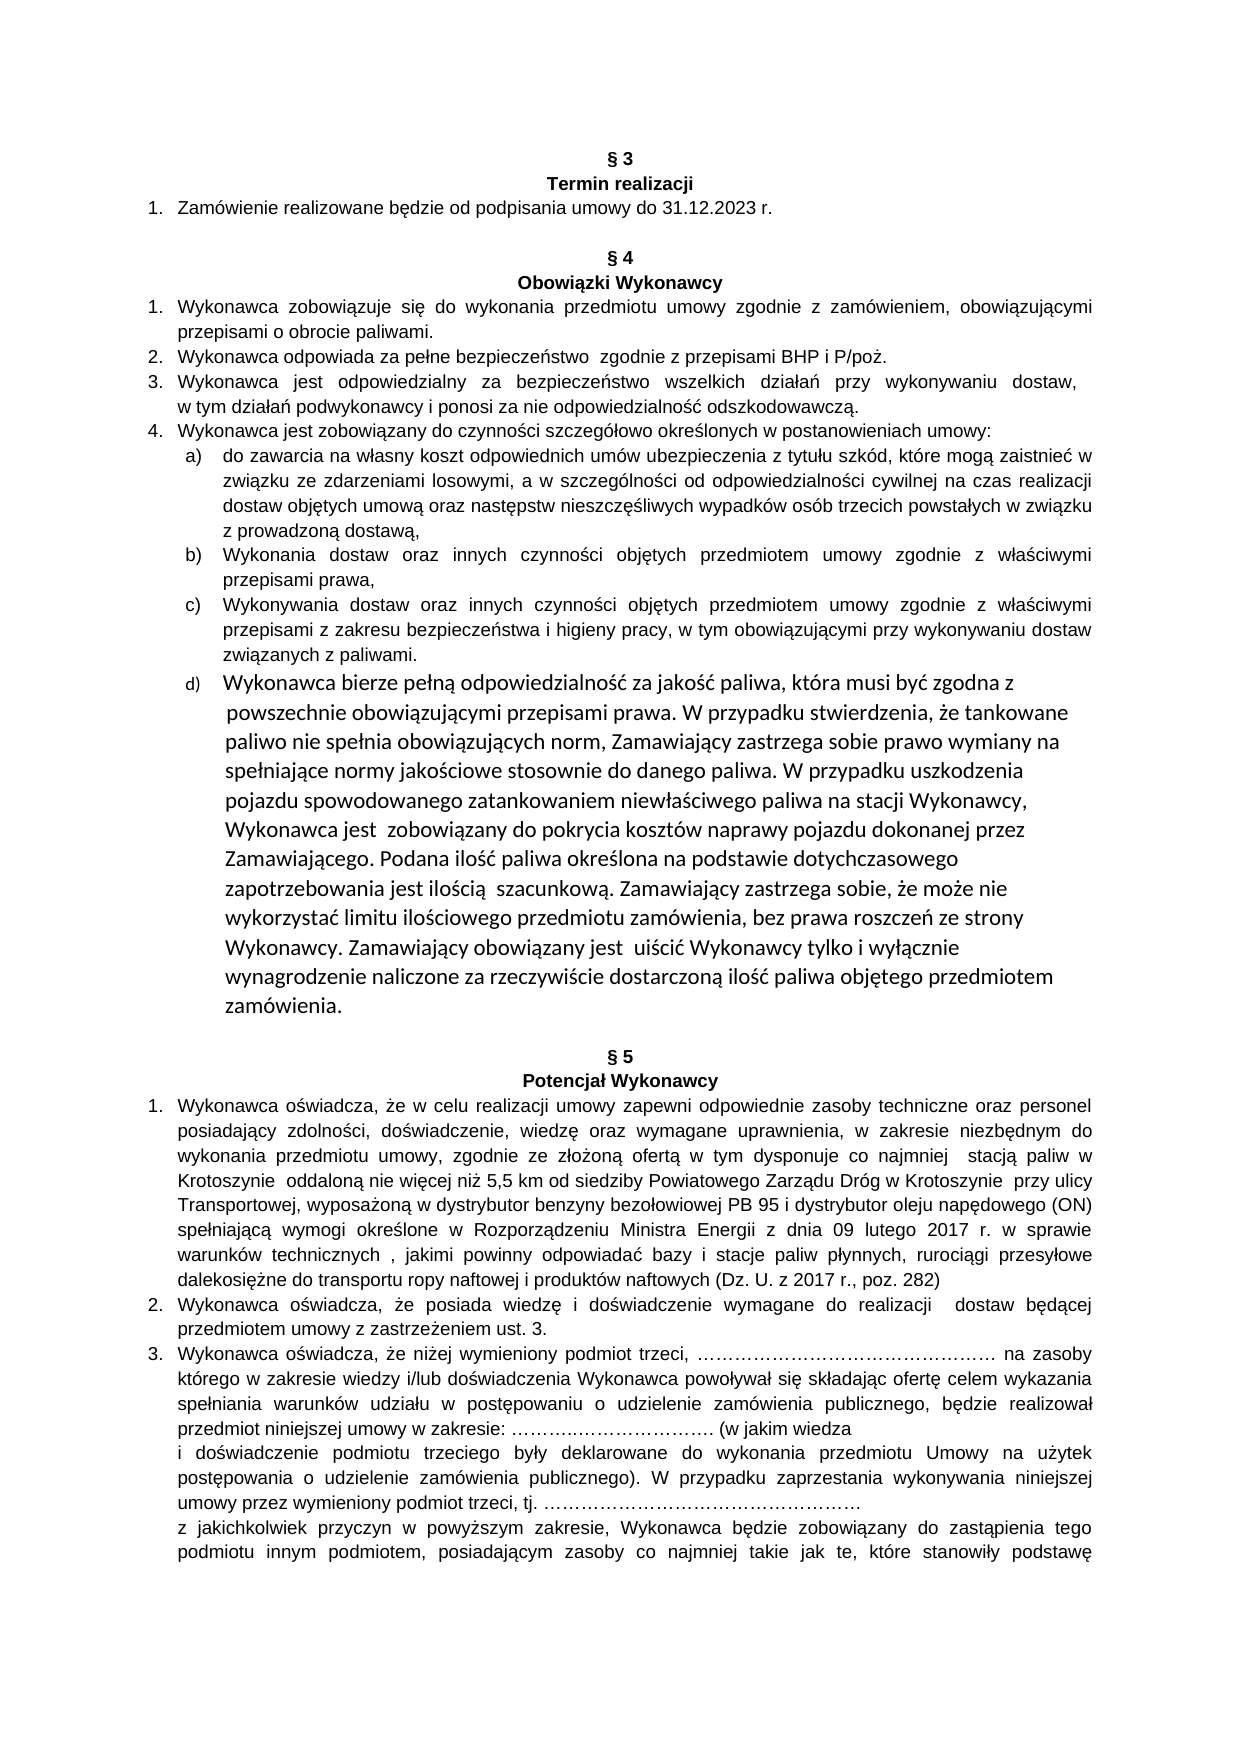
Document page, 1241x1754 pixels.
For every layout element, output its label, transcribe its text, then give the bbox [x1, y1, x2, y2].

text Wykonawca jest zobowiązany do pokrycia kosztów naprawy pojazdu dokonanej przez [148, 815, 1093, 843]
list Zamówienie realizowane będzie od podpisania umowy do 31.12.2023 r. [148, 197, 1093, 219]
list Wykonania dostaw oraz innych czynności objętych przedmiotem umowy zgodnie z właściwymi przepisami prawa, [185, 544, 1093, 591]
text wykorzystać limitu ilościowego przedmiotu zamówienia, bez prawa roszczeń ze strony [148, 903, 1093, 931]
list Wykonawca oświadcza, że w celu realizacji umowy zapewni odpowiednie zasoby techniczne oraz personel posiadający zdolności, doświadczenie, wiedzę oraz wymagane uprawnienia, w zakresie niezbędnym do wykonania przedmiotu umowy, zgodnie ze złożoną ofertą w tym dysponuje co najmniej stacją paliw w Krotoszynie oddaloną nie więcej niż 5,5 km od siedziby Powiatowego Zarządu Dróg w Krotoszynie przy ulicy Transportowej, wyposażoną w dystrybutor benzyny bezołowiowej PB 95 i dystrybutor oleju napędowego (ON) spełniającą wymogi określone w Rozporządzeniu Ministra Energii z dnia 09 lutego 2017 r. w sprawie warunków technicznych , jakimi powinny odpowiadać bazy i stacje paliw płynnych, rurociągi przesyłowe dalekosiężne do transportu ropy naftowej i produktów naftowych (Dz. U. z 2017 r., poz. 282) [148, 1095, 1093, 1290]
text § 4 [148, 247, 1093, 268]
text Termin realizacji [148, 172, 1093, 194]
list Wykonawca zobowiązuje się do wykonania przedmiotu umowy zgodnie z zamówieniem, obowiązującymi przepisami o obrocie paliwami. [148, 296, 1093, 343]
list Wykonawca oświadcza, że posiada wiedzę i doświadczenie wymagane do realizacji dostaw będącej przedmiotem umowy z zastrzeżeniem ust. 3. [148, 1293, 1093, 1340]
text zamówienia. [148, 991, 1093, 1019]
text Obowiązki Wykonawcy [148, 272, 1093, 293]
list Wykonawca jest zobowiązany do czynności szczegółowo określonych w postanowieniach umowy: [148, 420, 1093, 442]
text § 3 [148, 148, 1093, 169]
list Wykonawca jest odpowiedzialny za bezpieczeństwo wszelkich działań przy wykonywaniu dostaw, w tym działań podwykonawcy i ponosi za nie odpowiedzialność odszkodowawczą. [148, 371, 1093, 417]
text zapotrzebowania jest ilością szacunkową. Zamawiający zastrzega sobie, że może nie [148, 874, 1093, 902]
text pojazdu spowodowanego zatankowaniem niewłaściwego paliwa na stacji Wykonawcy, [148, 786, 1093, 814]
list Wykonywania dostaw oraz innych czynności objętych przedmiotem umowy zgodnie z właściwymi przepisami z zakresu bezpieczeństwa i higieny pracy, w tym obowiązującymi przy wykonywaniu dostaw związanych z paliwami. [185, 594, 1093, 665]
text Potencjał Wykonawcy [148, 1070, 1093, 1092]
text Wykonawcy. Zamawiający obowiązany jest uiścić Wykonawcy tylko i wyłącznie [148, 933, 1093, 961]
text spełniające normy jakościowe stosownie do danego paliwa. W przypadku uszkodzenia [148, 756, 1093, 784]
list Wykonawca oświadcza, że niżej wymieniony podmiot trzeci, ………………………………………… na zasoby którego w zakresie wiedzy i/lub doświadczenia Wykonawca powoływał się składając ofertę celem wykazania spełniania warunków udziału w postępowaniu o udzielenie zamówienia publicznego, będzie realizował przedmiot niniejszej umowy w zakresie: ………..…………………. (w jakim wiedza [148, 1343, 1093, 1439]
list do zawarcia na własny koszt odpowiednich umów ubezpieczenia z tytułu szkód, które mogą zaistnieć w związku ze zdarzeniami losowymi, a w szczególności od odpowiedzialności cywilnej na czas realizacji dostaw objętych umową oraz następstw nieszczęśliwych wypadków osób trzecich powstałych w związku z prowadzoną dostawą, [185, 445, 1093, 541]
list i doświadczenie podmiotu trzeciego były deklarowane do wykonania przedmiotu Umowy na użytek postępowania o udzielenie zamówienia publicznego). W przypadku zaprzestania wykonywania niniejszej umowy przez wymieniony podmiot trzeci, tj. …………………………………………… [177, 1442, 1093, 1513]
text Zamawiającego. Podana ilość paliwa określona na podstawie dotychczasowego [148, 844, 1093, 872]
text wynagrodzenie naliczone za rzeczywiście dostarczoną ilość paliwa objętego przedmiotem [148, 962, 1093, 990]
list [177, 1517, 1093, 1563]
text paliwo nie spełnia obowiązujących norm, Zamawiający zastrzega sobie prawo wymiany na [148, 727, 1093, 755]
list Wykonawca odpowiada za pełne bezpieczeństwo zgodnie z przepisami BHP i P/poż. [148, 346, 1093, 367]
text powszechnie obowiązującymi przepisami prawa. W przypadku stwierdzenia, że tankowane [185, 698, 1093, 726]
text § 5 [148, 1046, 1093, 1067]
list Wykonawca bierze pełną odpowiedzialność za jakość paliwa, która musi być zgodna z [185, 668, 1093, 696]
